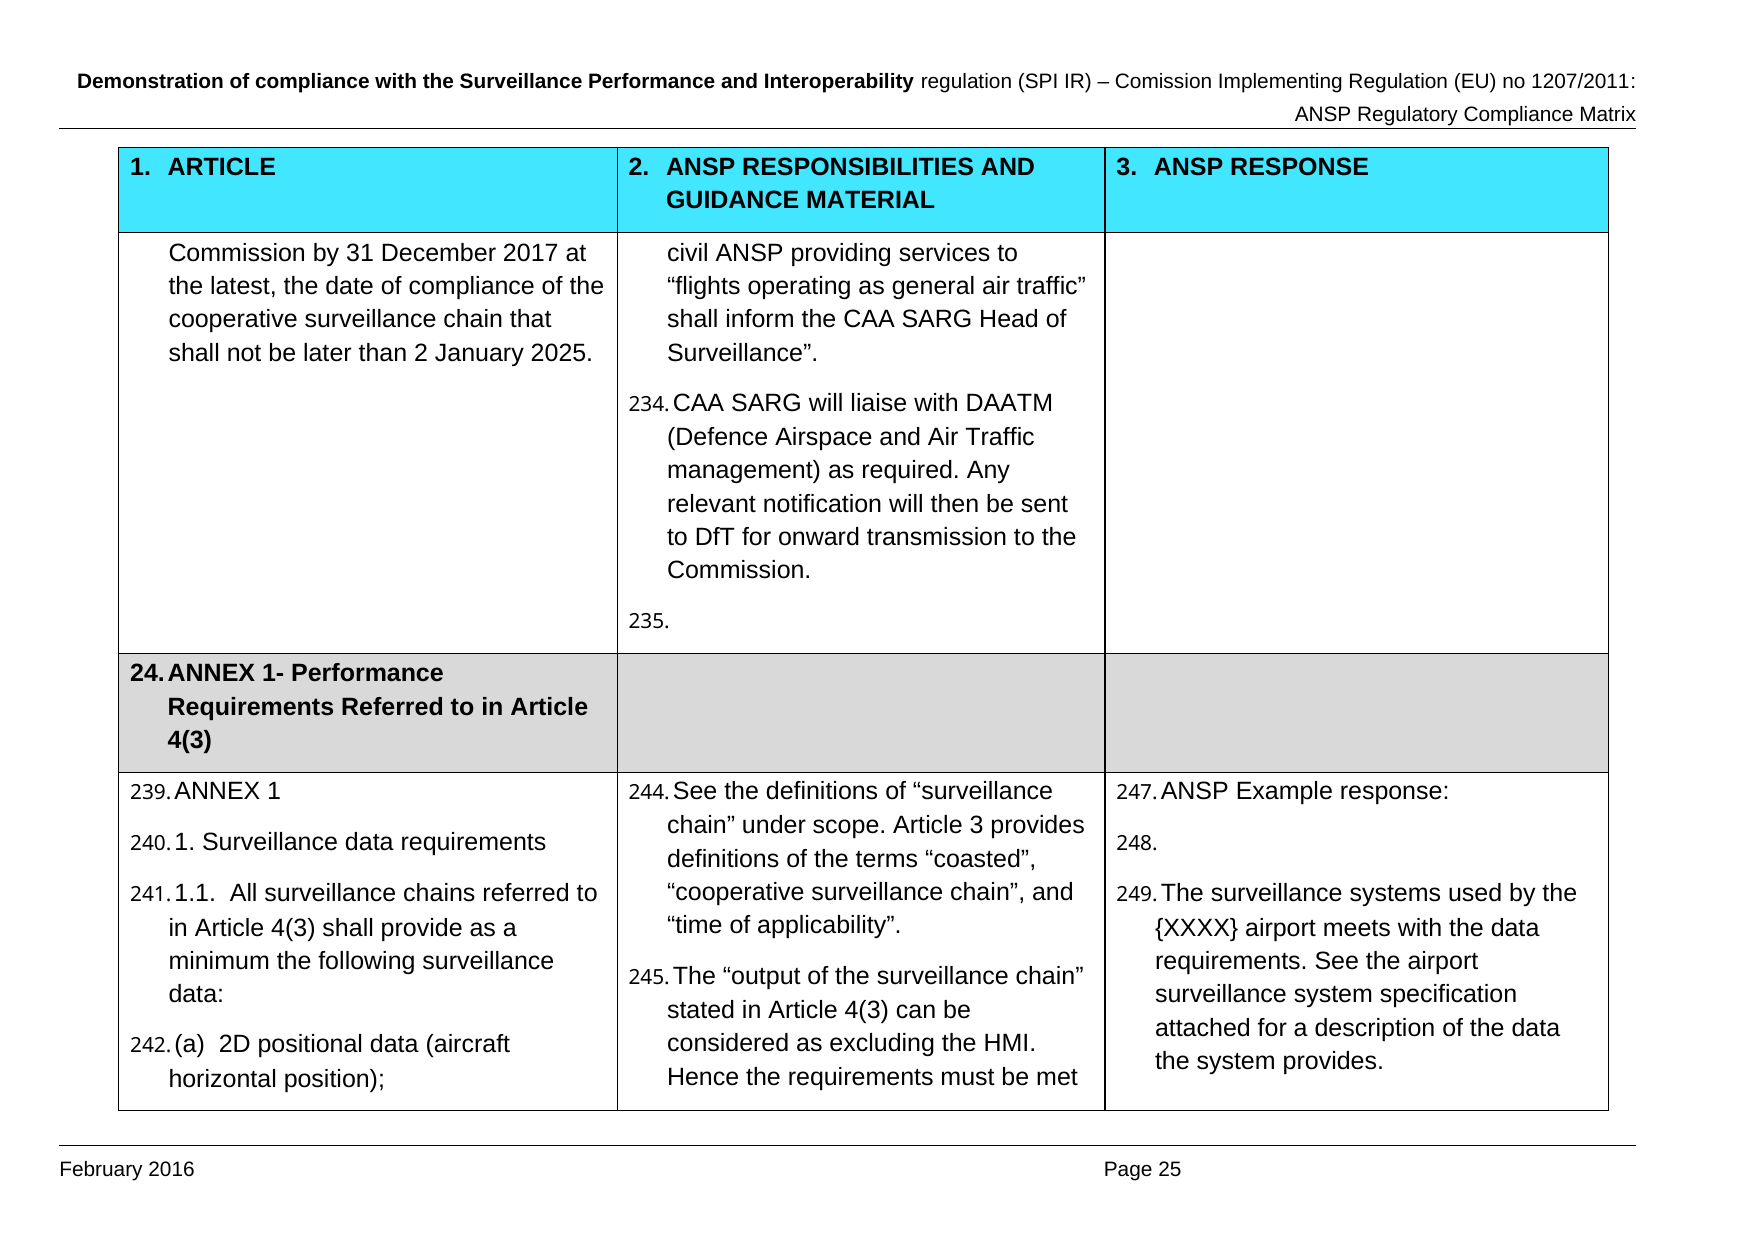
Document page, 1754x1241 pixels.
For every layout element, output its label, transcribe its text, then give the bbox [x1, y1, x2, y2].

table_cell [119, 233, 617, 653]
table_header ANSP RESPONSE [1106, 148, 1608, 232]
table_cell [1106, 233, 1608, 653]
table_header ARTICLE [119, 148, 617, 232]
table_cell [119, 773, 617, 1110]
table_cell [618, 773, 1104, 1110]
table_cell [1106, 654, 1608, 772]
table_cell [618, 233, 1104, 653]
table_cell ANNEX 1- Performance Requirements Referred to in Article 4(3) [119, 654, 617, 772]
table_header ANSP RESPONSIBILITIES AND GUIDANCE MATERIAL [618, 148, 1104, 232]
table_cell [1106, 773, 1608, 1110]
table_cell [618, 654, 1104, 772]
